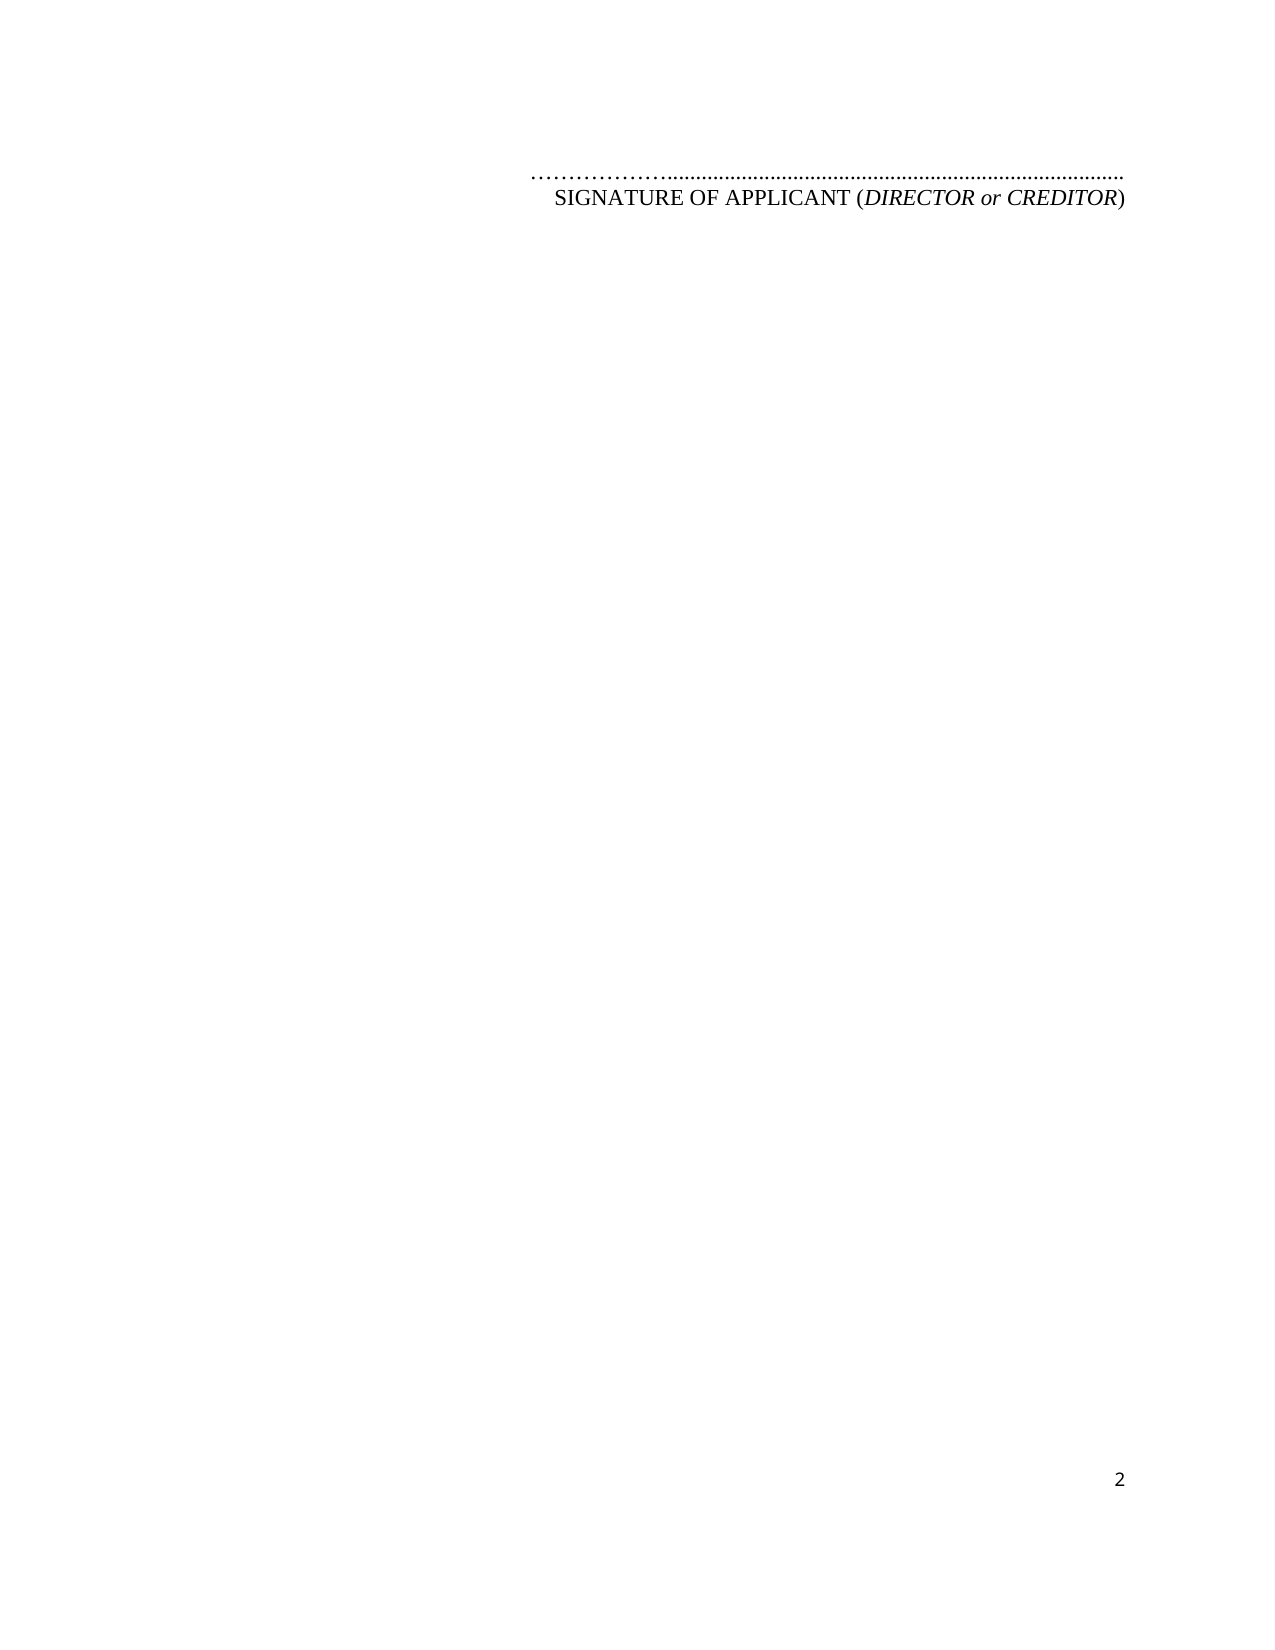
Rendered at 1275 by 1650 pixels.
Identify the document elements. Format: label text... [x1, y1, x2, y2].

text ………………................................................................................ SIGNATURE OF APPLICANT (DIRECTOR or CREDITOR) [150, 158, 1125, 211]
